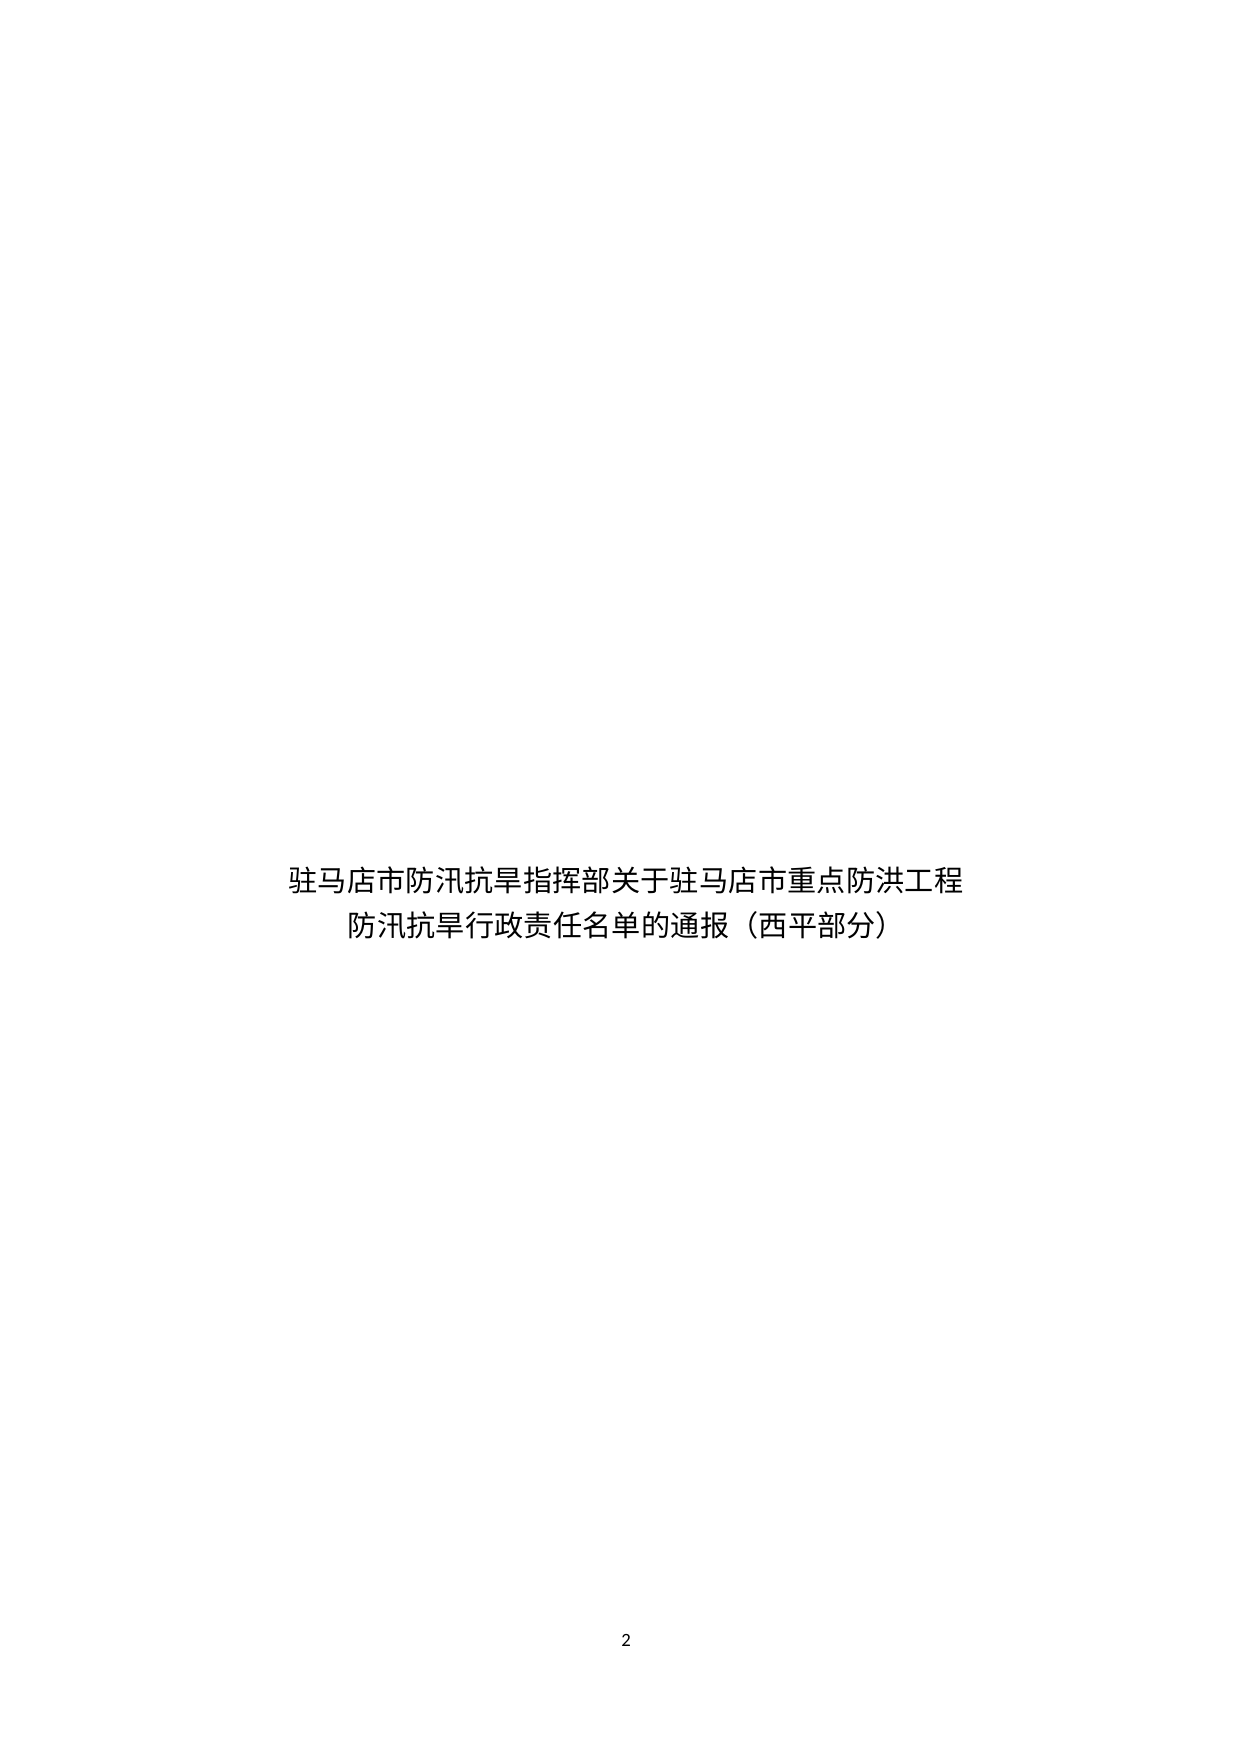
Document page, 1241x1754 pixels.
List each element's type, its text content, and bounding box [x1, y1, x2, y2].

text 防汛抗旱行政责任名单的通报（西平部分） [130, 901, 1122, 947]
text 驻马店市防汛抗旱指挥部关于驻马店市重点防洪工程 [130, 856, 1122, 901]
